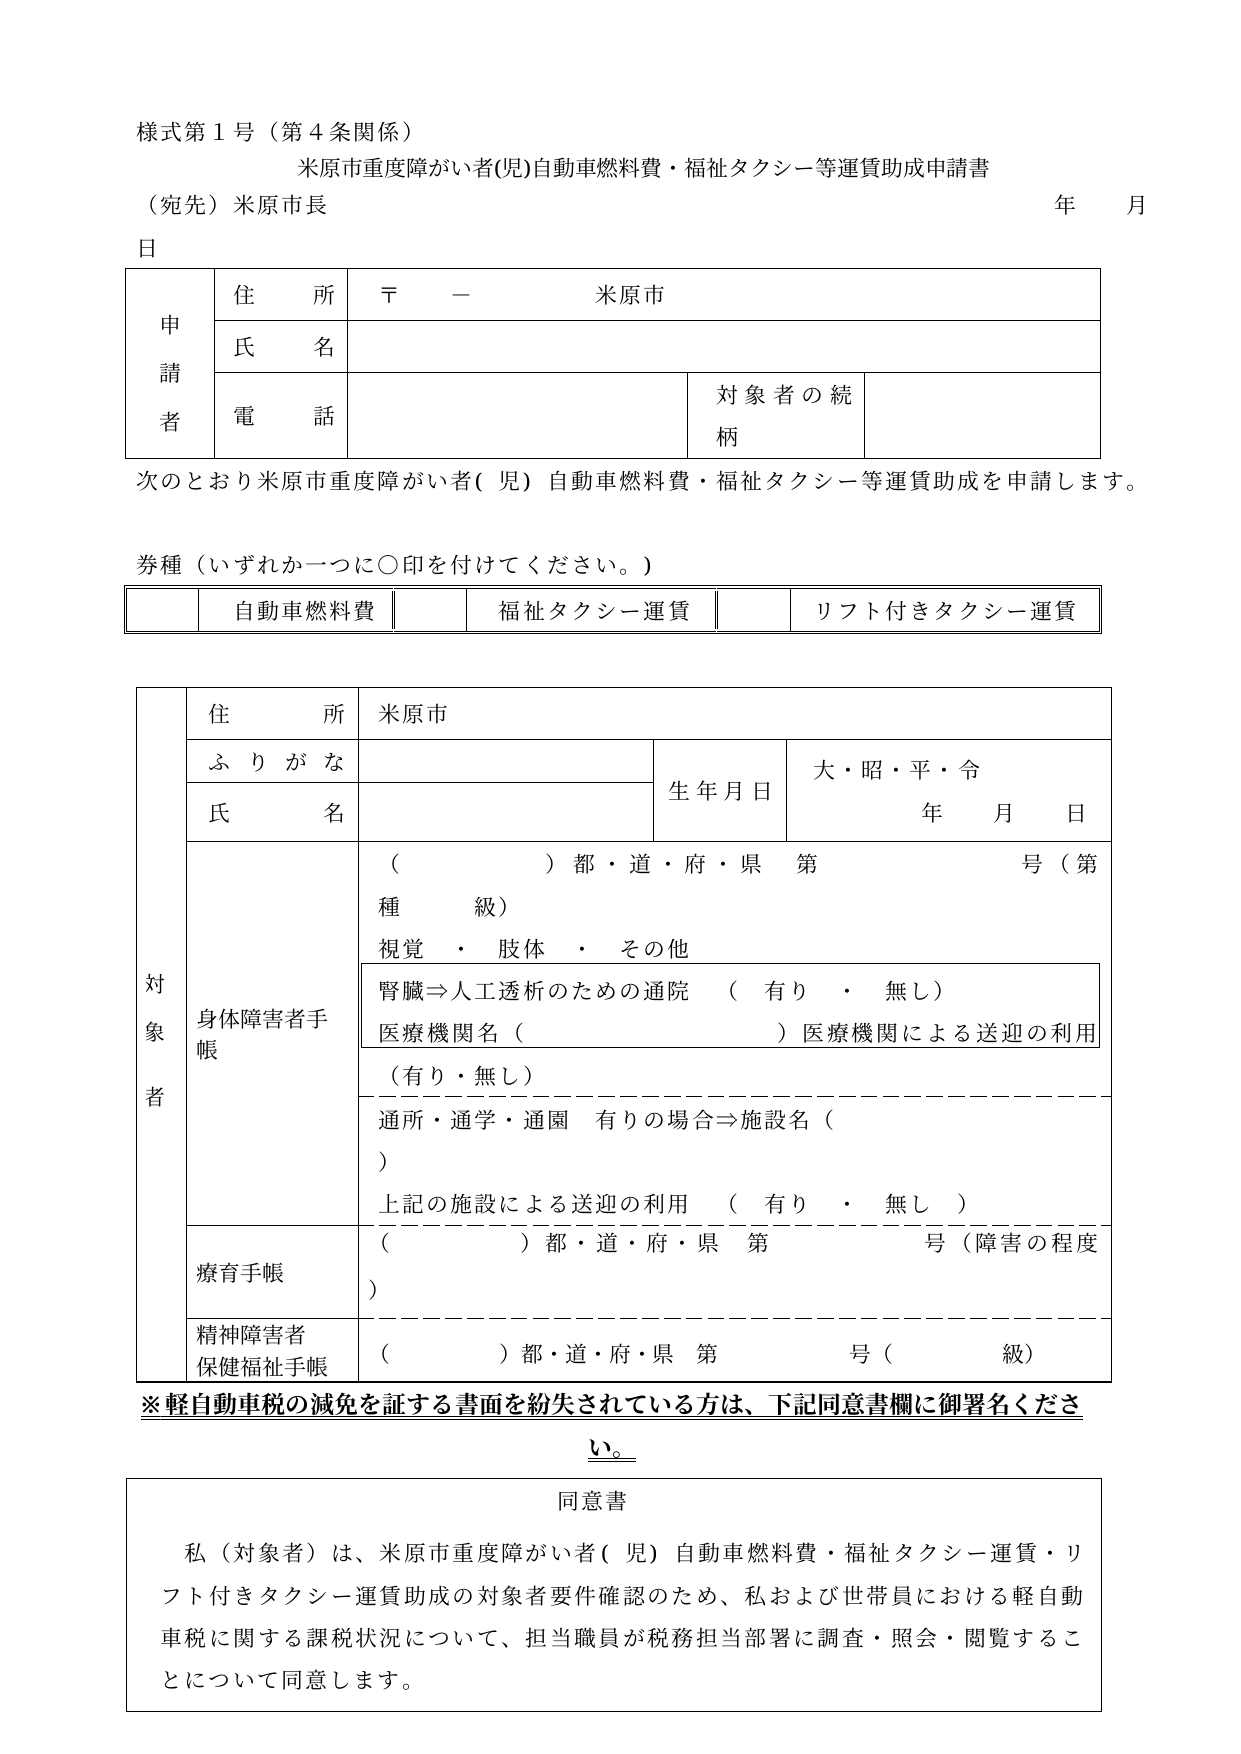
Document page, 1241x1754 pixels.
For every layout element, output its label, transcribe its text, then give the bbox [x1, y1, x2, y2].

text 米原市重度障がい者(児)自動車燃料費・福祉タクシー等運賃助成申請書 [136, 152, 1151, 183]
table_cell 通所・通学・通園 有りの場合⇒施設名（ ） 上記の施設による送迎の利用 （ 有り ・ 無し ） [359, 1096, 1111, 1225]
table_header 対象者 [137, 688, 186, 1381]
table_cell [359, 740, 653, 782]
table_cell [348, 321, 1100, 372]
table_cell [865, 373, 1100, 457]
table_cell 電話 [215, 373, 347, 457]
text 様式第１号（第４条関係） [136, 109, 1151, 152]
table_header 福祉タクシー運賃 [467, 589, 716, 631]
table_header リフト付きタクシー運賃 [791, 589, 1099, 631]
text （宛先）米原市長 年 月 日 [136, 183, 1151, 268]
table_header [716, 589, 790, 631]
table_cell （ ）都・道・府・県 第 号（ 級） [359, 1318, 1111, 1381]
text ※軽自動車税の減免を証する書面を紛失されている方は、下記同意書欄に御署名ください。 [136, 1383, 1088, 1467]
table_cell 療育手帳 [187, 1226, 358, 1317]
text 次のとおり米原市重度障がい者(児)自動車燃料費・福祉タクシー等運賃助成を申請します。 [136, 458, 1151, 501]
table_cell [348, 373, 687, 457]
table_cell 生年月日 [654, 740, 786, 841]
table_cell 対象者の続柄 [688, 373, 864, 457]
table_header 申 請 者 [126, 269, 214, 457]
table_cell 身体障害者手帳 [187, 842, 358, 1225]
table_cell 大・昭・平・令 年 月 日 [787, 740, 1111, 841]
table_cell （ ）都・道・府・県 第 号（障害の程度 ） [359, 1225, 1111, 1317]
table_cell 氏名 [187, 783, 358, 841]
table_header 米原市 [359, 688, 1111, 739]
table_header 自動車燃料費 [199, 589, 393, 631]
table_cell 精神障害者 保健福祉手帳 [187, 1319, 358, 1381]
table_cell ふりがな [187, 740, 358, 782]
table_cell 氏名 [215, 321, 347, 372]
table_cell [359, 783, 653, 841]
table_header [127, 589, 198, 631]
table_header [393, 589, 466, 631]
table_header 〒 － 米原市 [348, 269, 1100, 320]
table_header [127, 1479, 1101, 1711]
table_cell （ ）都・道・府・県 第 号（第 種 級） 視覚 ・ 肢体 ・ その他 腎臓⇒人工透析のための通院 （ 有り ・ 無し） 医療機関名（ ）医療機関による送迎の利用 （有り・無し） [359, 842, 1111, 1096]
text 券種（いずれか一つに○印を付けてください。) [136, 543, 1151, 585]
table_header 住所 [187, 688, 358, 739]
table_header 住所 [215, 269, 347, 320]
